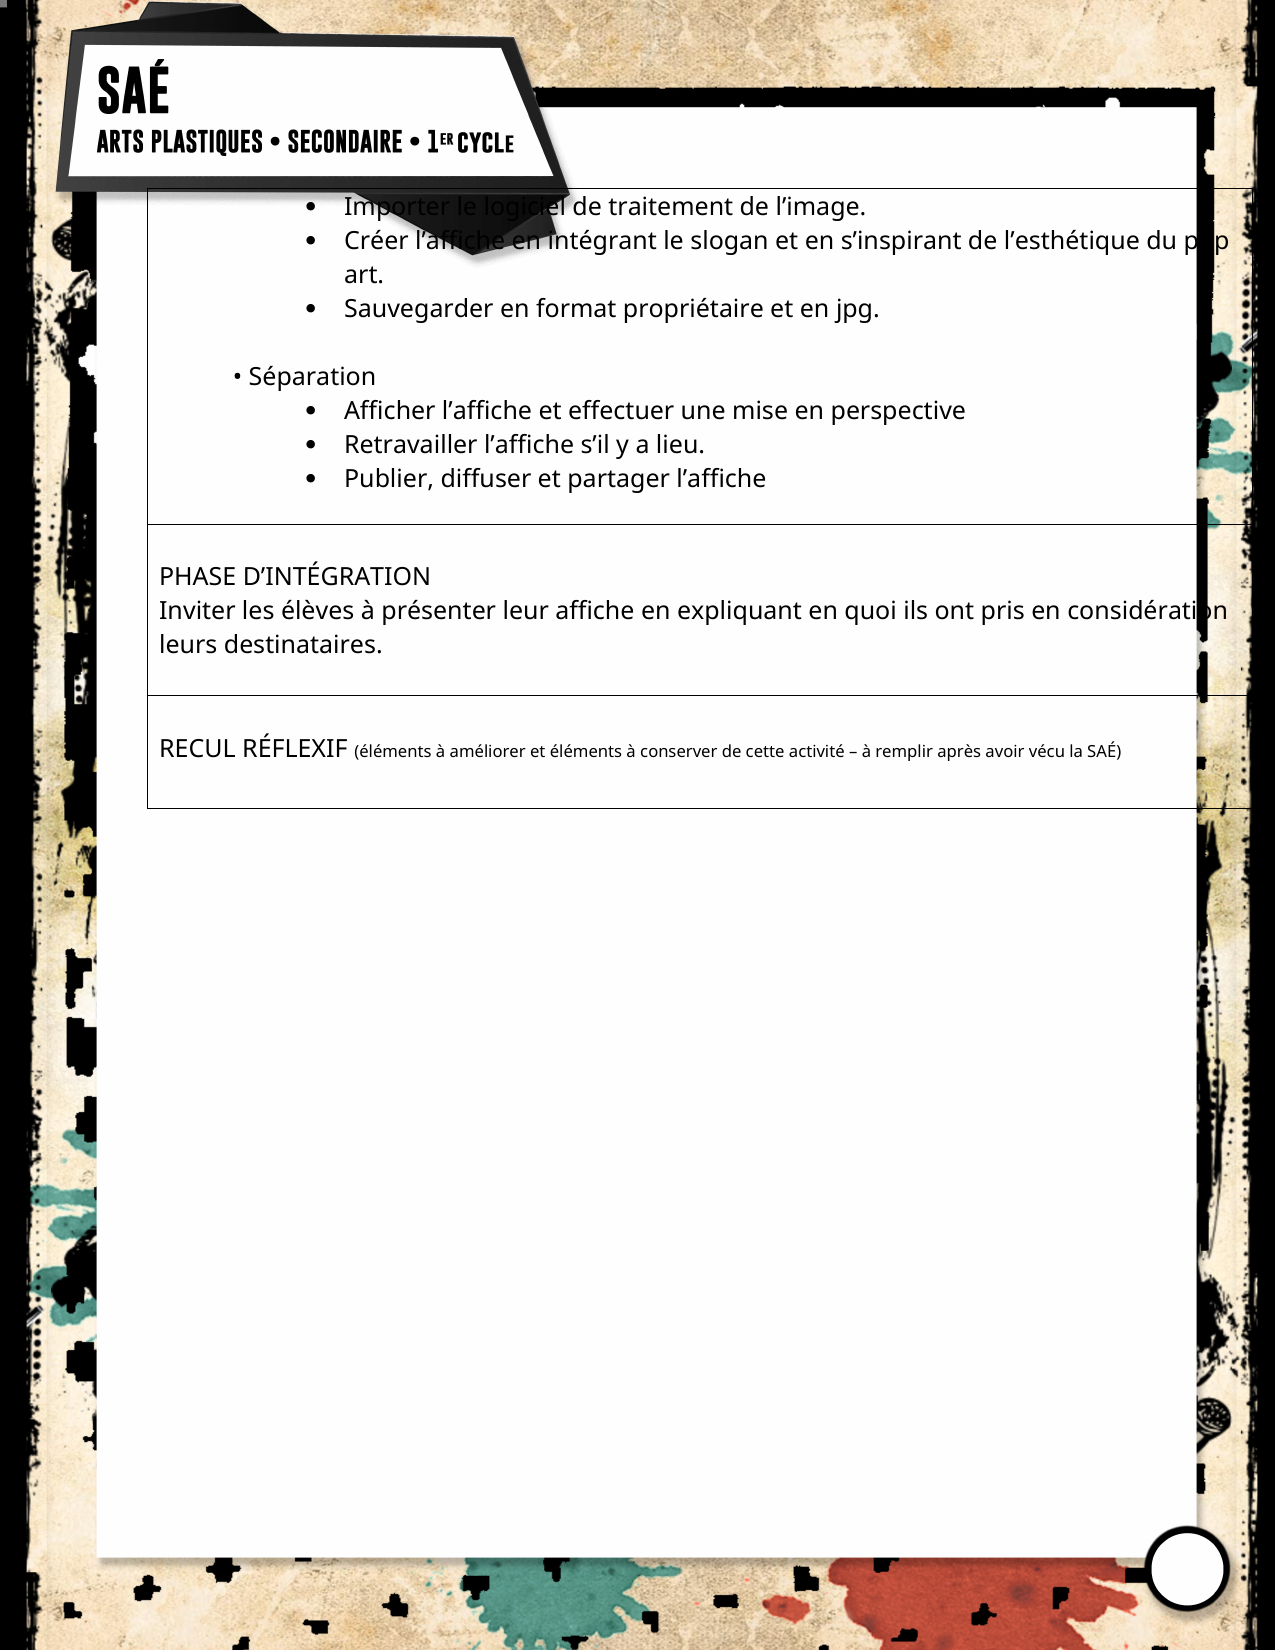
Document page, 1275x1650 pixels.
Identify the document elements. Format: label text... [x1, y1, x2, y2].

table_cell PHASE D’INTÉGRATION Inviter les élèves à présenter leur affiche en expliquant en quoi ils ont pris en considération leurs destinataires. [148, 525, 1252, 695]
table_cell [148, 189, 1252, 524]
table_cell RECUL RÉFLEXIF (éléments à améliorer et éléments à conserver de cette activité – à remplir après avoir vécu la SAÉ) [148, 696, 1252, 808]
picture [0, 0, 1275, 1650]
